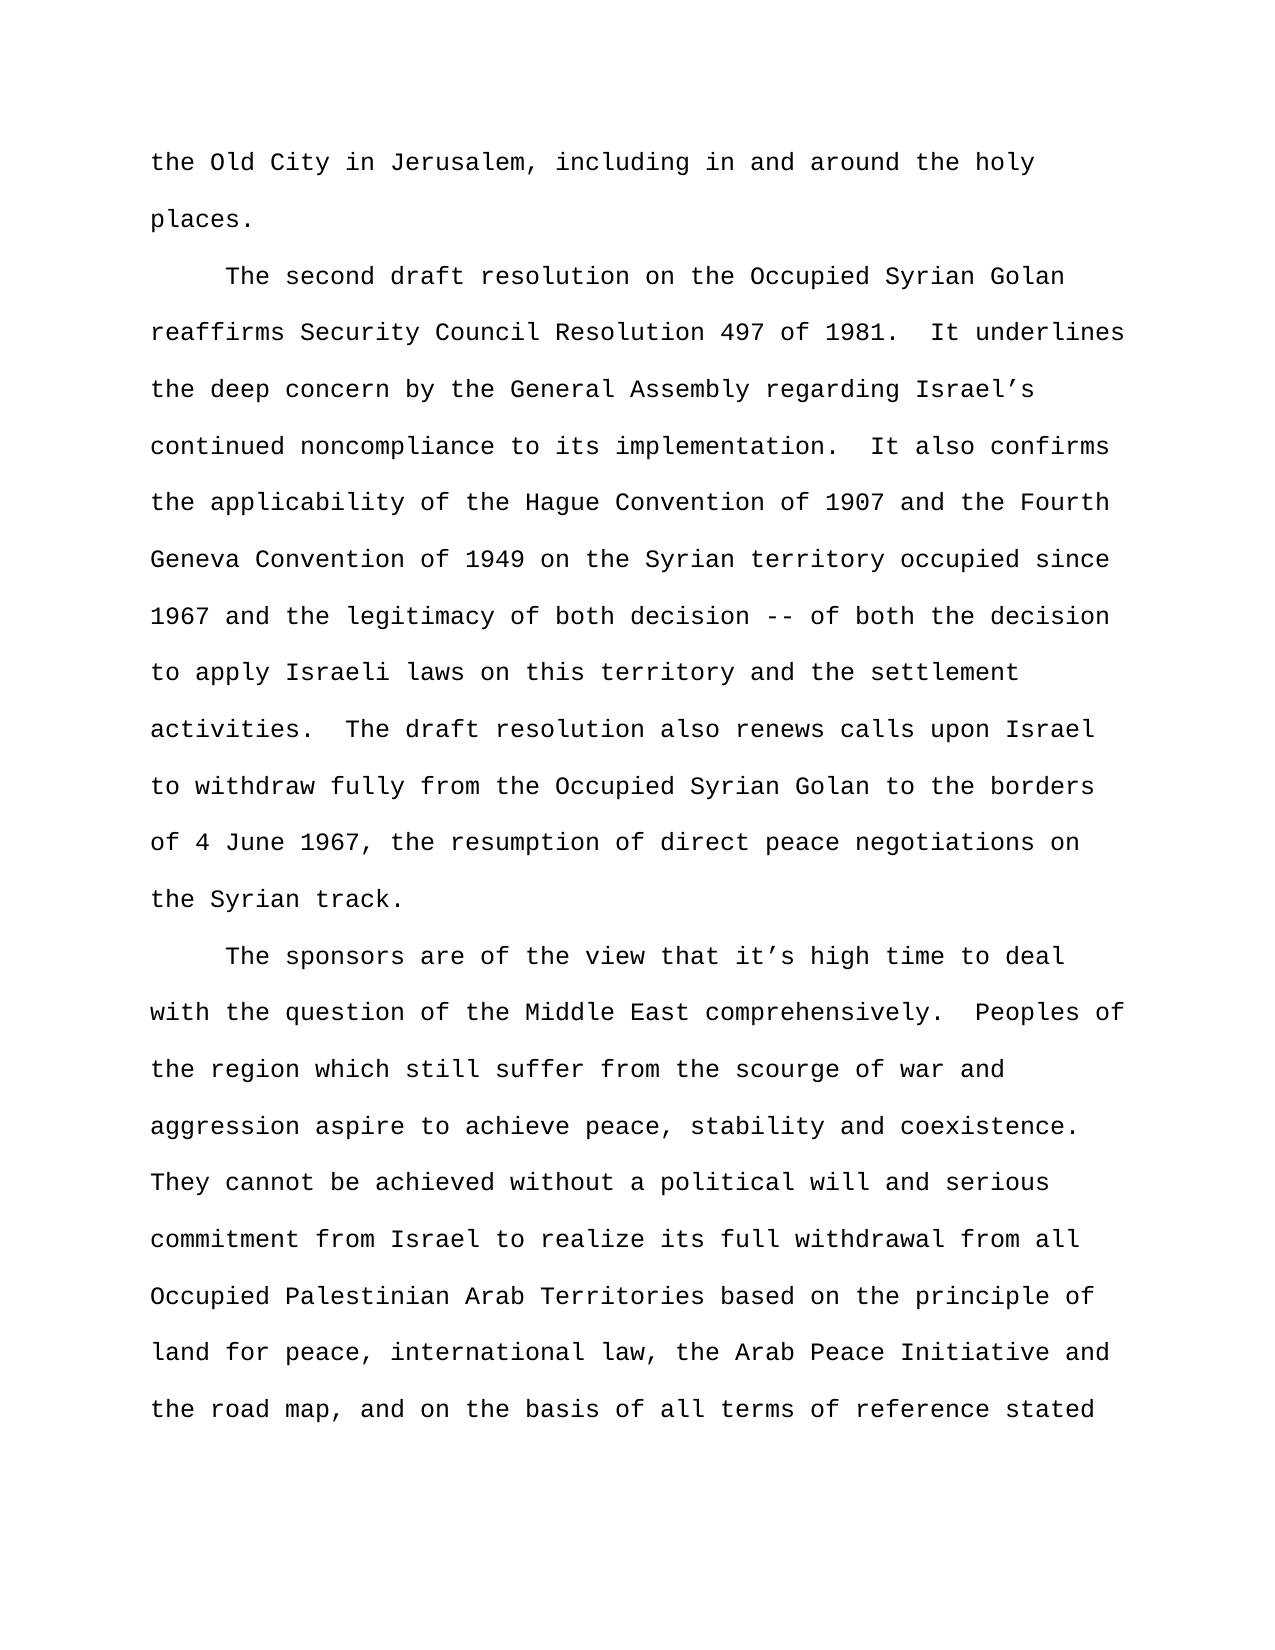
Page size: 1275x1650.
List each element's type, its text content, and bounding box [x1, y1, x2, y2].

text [150, 943, 1125, 1425]
text The second draft resolution on the Occupied Syrian Golan reaffirms Security Council Resolution 497 of 1981. It underlines the deep concern by the General Assembly regarding ’s continued noncompliance to its implementation. It also confirms the applicability of Convention of 1907 and the Fourth Geneva Convention of 1949 on the Syrian territory occupied since 1967 and the legitimacy of both decision -- of both the decision to apply Israeli laws on this territory and the settlement activities. The draft resolution also renews calls upon to withdraw fully from the Occupied Syrian Golan to the borders of , the resumption of direct peace negotiations on the Syrian track. [150, 263, 1125, 915]
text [150, 150, 1125, 235]
